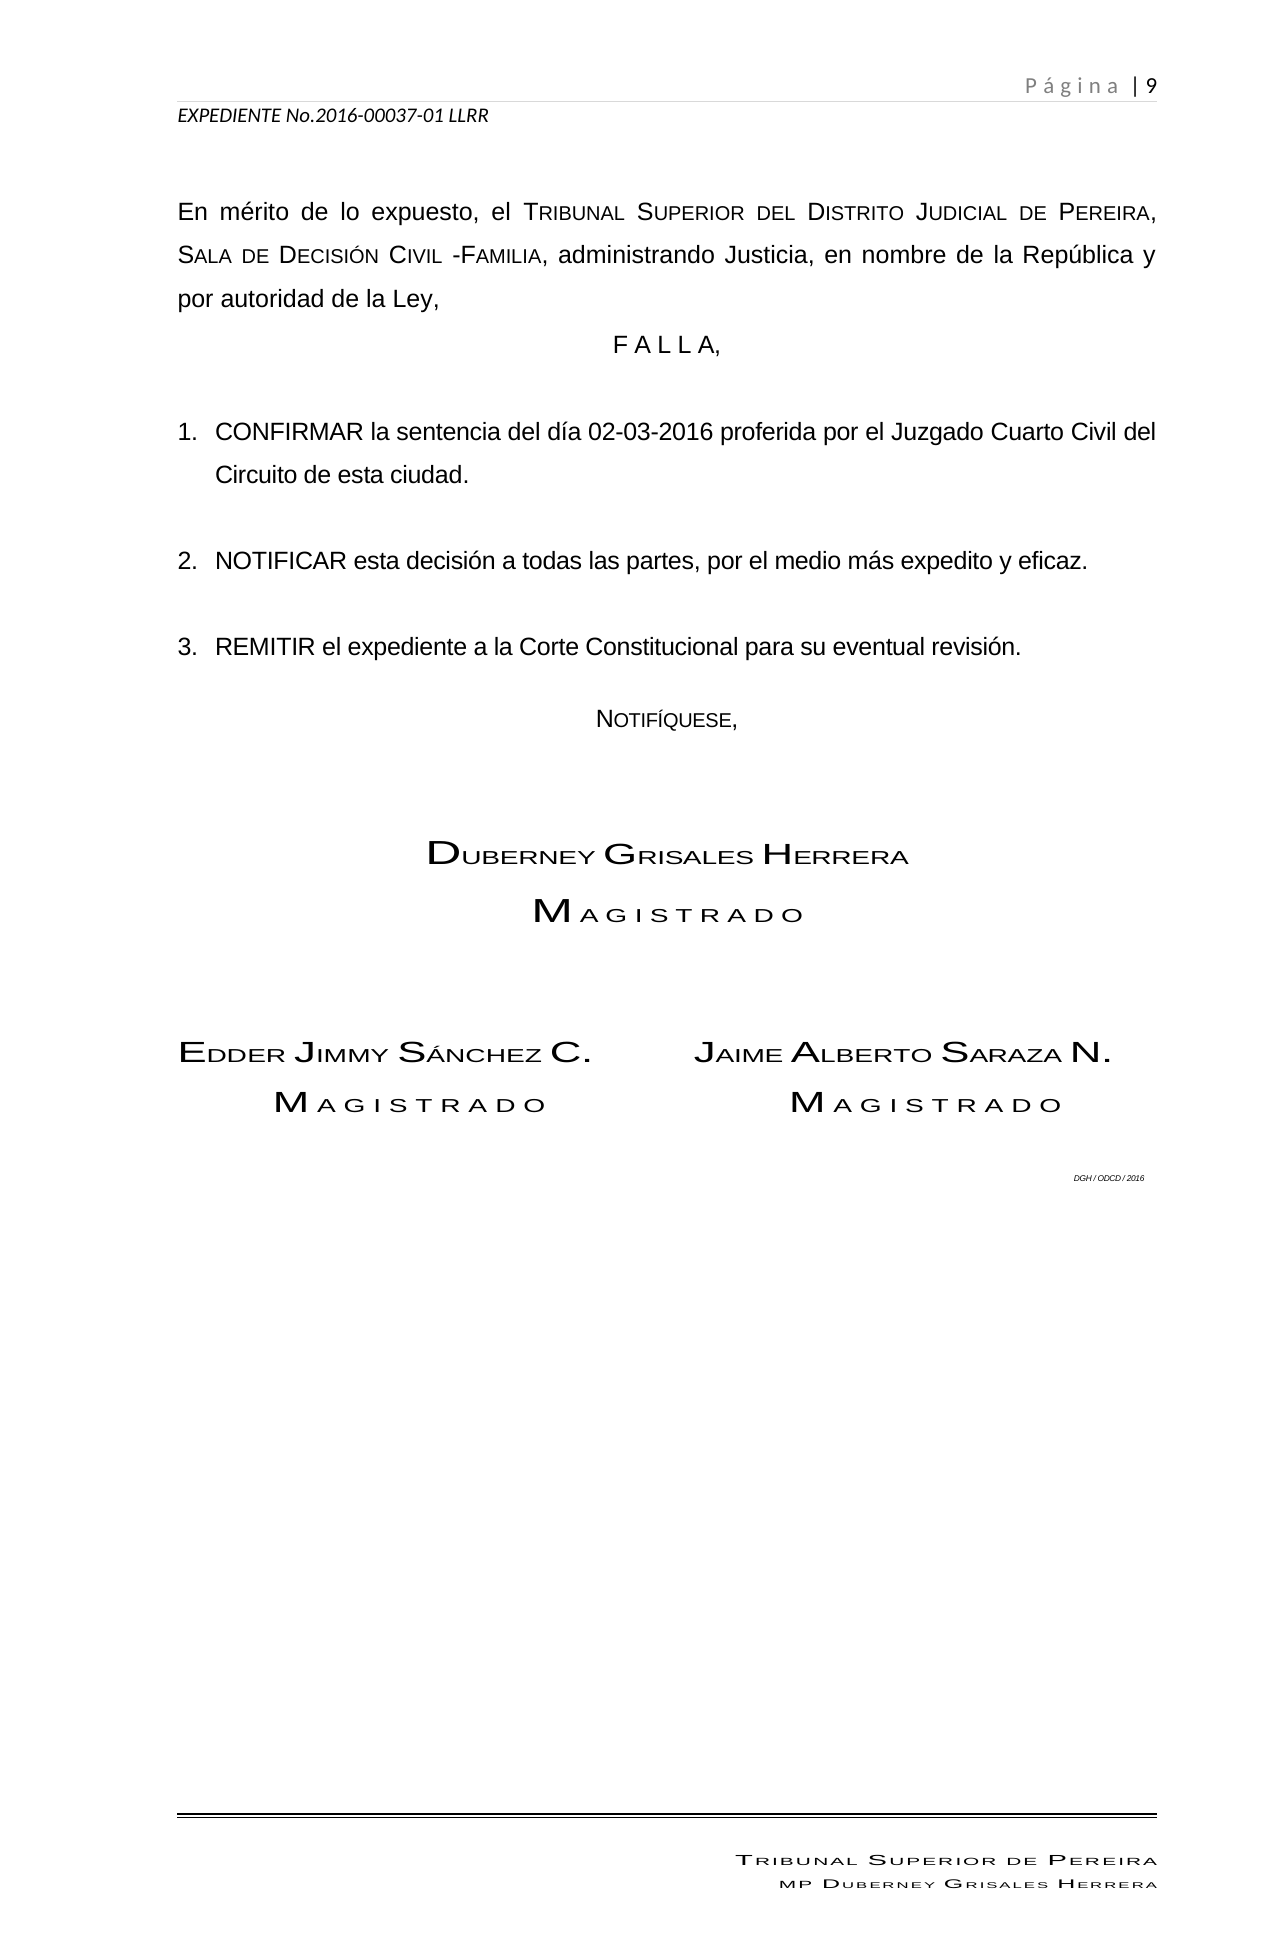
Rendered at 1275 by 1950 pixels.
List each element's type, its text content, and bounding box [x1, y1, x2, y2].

list CONFIRMAR la sentencia del día 02-03-2016 proferida por el Juzgado Cuarto Civil del Circuito de esta ciudad. [177, 417, 1157, 488]
text M A G I S T R A D O [177, 891, 1157, 929]
text Notifíquese, [177, 704, 1157, 733]
text En mérito de lo expuesto, el Tribunal Superior del Distrito Judicial de Pereira, Sala de Decisión Civil -Familia, administrando Justicia, en nombre de la República y por autoridad de la Ley, [177, 197, 1157, 312]
list REMITIR el expediente a la Corte Constitucional para su eventual revisión. [177, 632, 1157, 661]
list NOTIFICAR esta decisión a todas las partes, por el medio más expedito y eficaz. [177, 546, 1157, 575]
text DUBERNEY GRISALES HERRERA [177, 833, 1157, 872]
text F A L L A, [177, 330, 1157, 359]
text EDDER JIMMY SÁNCHEZ C. JAIME ALBERTO SARAZA N. [177, 1035, 1157, 1068]
text M A G I S T R A D O M A G I S T R A D O [177, 1085, 1157, 1119]
